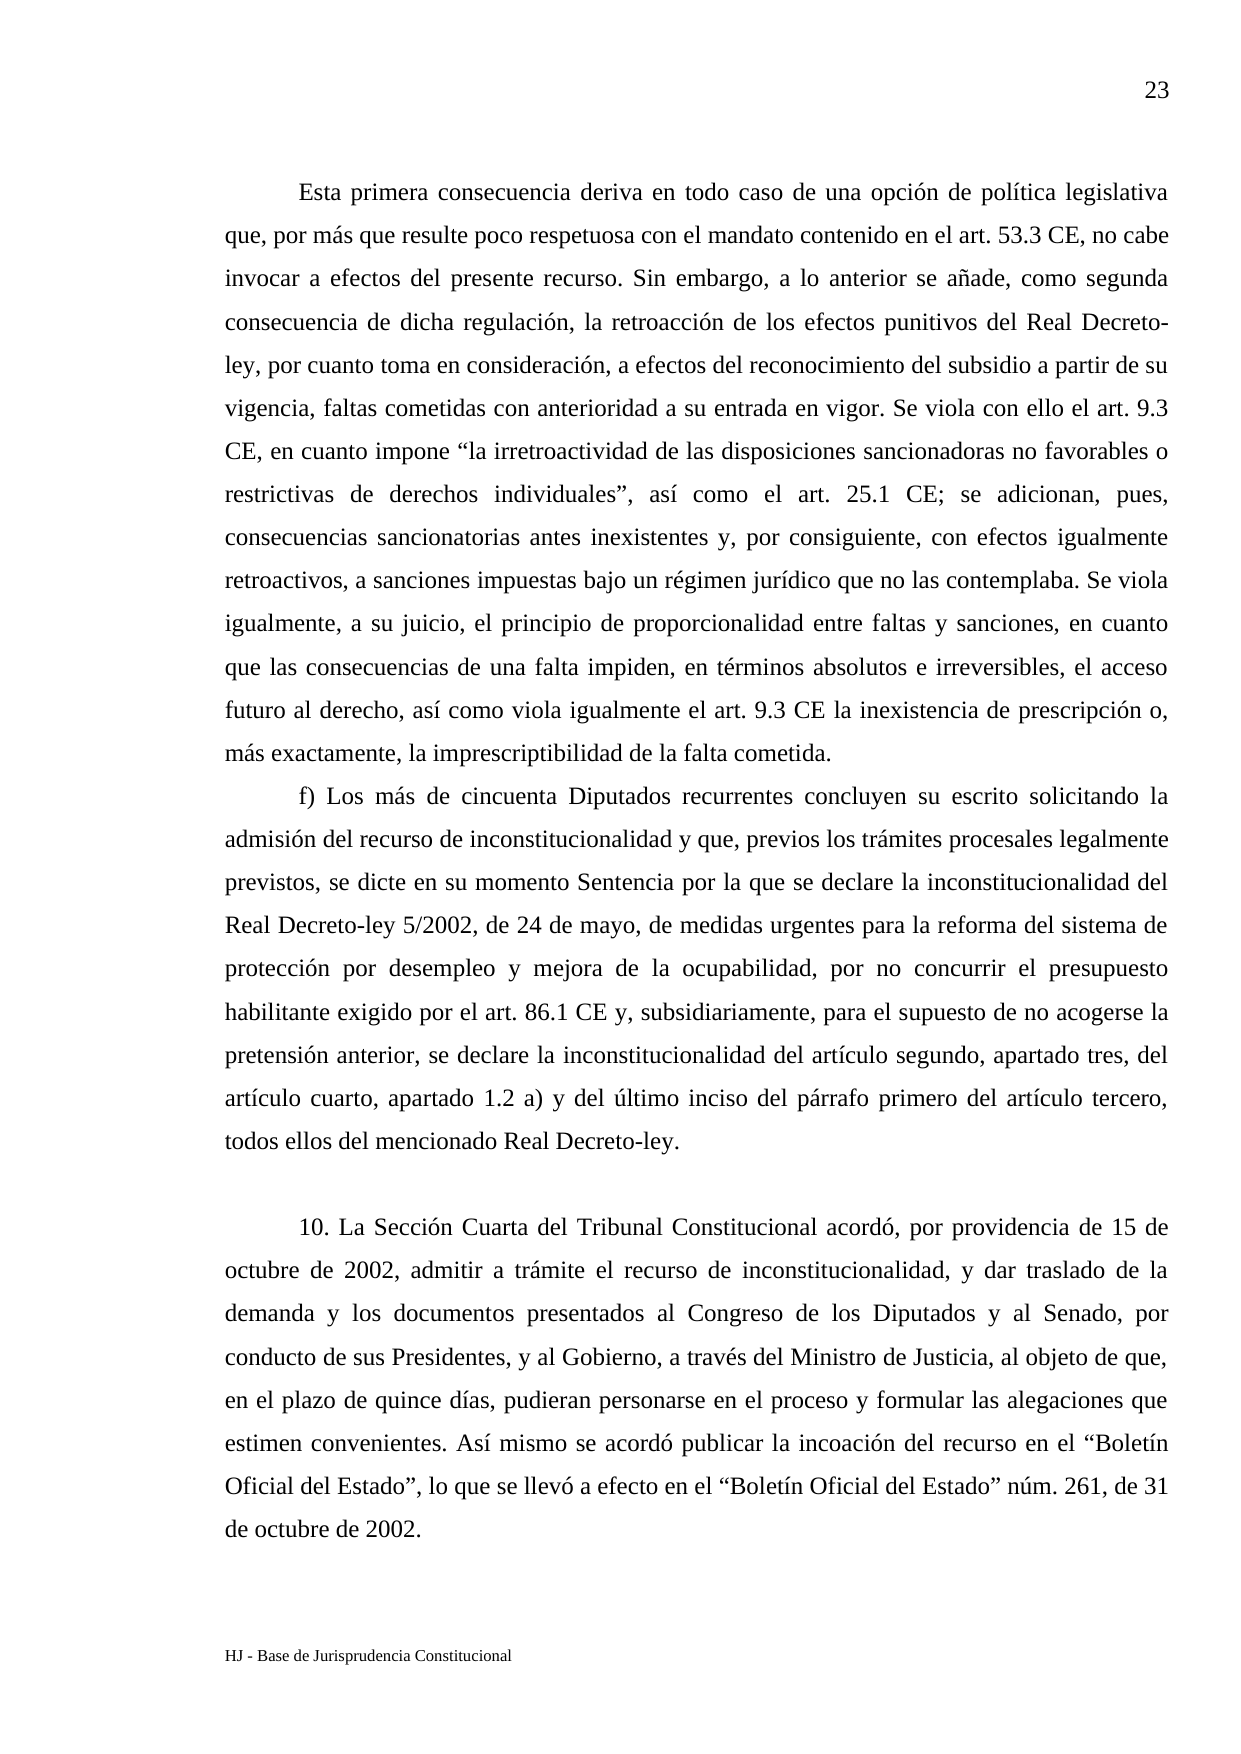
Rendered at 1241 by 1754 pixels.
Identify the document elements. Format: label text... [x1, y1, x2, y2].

text f) Los más de cincuenta Diputados recurrentes concluyen su escrito solicitando la admisión del recurso de inconstitucionalidad y que, previos los trámites procesales legalmente previstos, se dicte en su momento Sentencia por la que se declare la inconstitucionalidad del Real Decreto-ley 5/2002, de 24 de mayo, de medidas urgentes para la reforma del sistema de protección por desempleo y mejora de la ocupabilidad, por no concurrir el presupuesto habilitante exigido por el art. 86.1 CE y, subsidiariamente, para el supuesto de no acogerse la pretensión anterior, se declare la inconstitucionalidad del artículo segundo, apartado tres, del artículo cuarto, apartado 1.2 a) y del último inciso del párrafo primero del artículo tercero, todos ellos del mencionado Real Decreto-ley. [224, 781, 1169, 1155]
text 10. La Sección Cuarta del Tribunal Constitucional acordó, por providencia de 15 de octubre de 2002, admitir a trámite el recurso de inconstitucionalidad, y dar traslado de la demanda y los documentos presentados al Congreso de los Diputados y al Senado, por conducto de sus Presidentes, y al Gobierno, a través del Ministro de Justicia, al objeto de que, en el plazo de quince días, pudieran personarse en el proceso y formular las alegaciones que estimen convenientes. Así mismo se acordó publicar la incoación del recurso en el “Boletín Oficial del Estado”, lo que se llevó a efecto en el “Boletín Oficial del Estado” núm. 261, de 31 de octubre de 2002. [224, 1212, 1169, 1543]
text Esta primera consecuencia deriva en todo caso de una opción de política legislativa que, por más que resulte poco respetuosa con el mandato contenido en el art. 53.3 CE, no cabe invocar a efectos del presente recurso. Sin embargo, a lo anterior se añade, como segunda consecuencia de dicha regulación, la retroacción de los efectos punitivos del Real Decreto-ley, por cuanto toma en consideración, a efectos del reconocimiento del subsidio a partir de su vigencia, faltas cometidas con anterioridad a su entrada en vigor. Se viola con ello el art. 9.3 CE, en cuanto impone “la irretroactividad de las disposiciones sancionadoras no favorables o restrictivas de derechos individuales”, así como el art. 25.1 CE; se adicionan, pues, consecuencias sancionatorias antes inexistentes y, por consiguiente, con efectos igualmente retroactivos, a sanciones impuestas bajo un régimen jurídico que no las contemplaba. Se viola igualmente, a su juicio, el principio de proporcionalidad entre faltas y sanciones, en cuanto que las consecuencias de una falta impiden, en términos absolutos e irreversibles, el acceso futuro al derecho, así como viola igualmente el art. 9.3 CE la inexistencia de prescripción o, más exactamente, la imprescriptibilidad de la falta cometida. [224, 177, 1169, 767]
